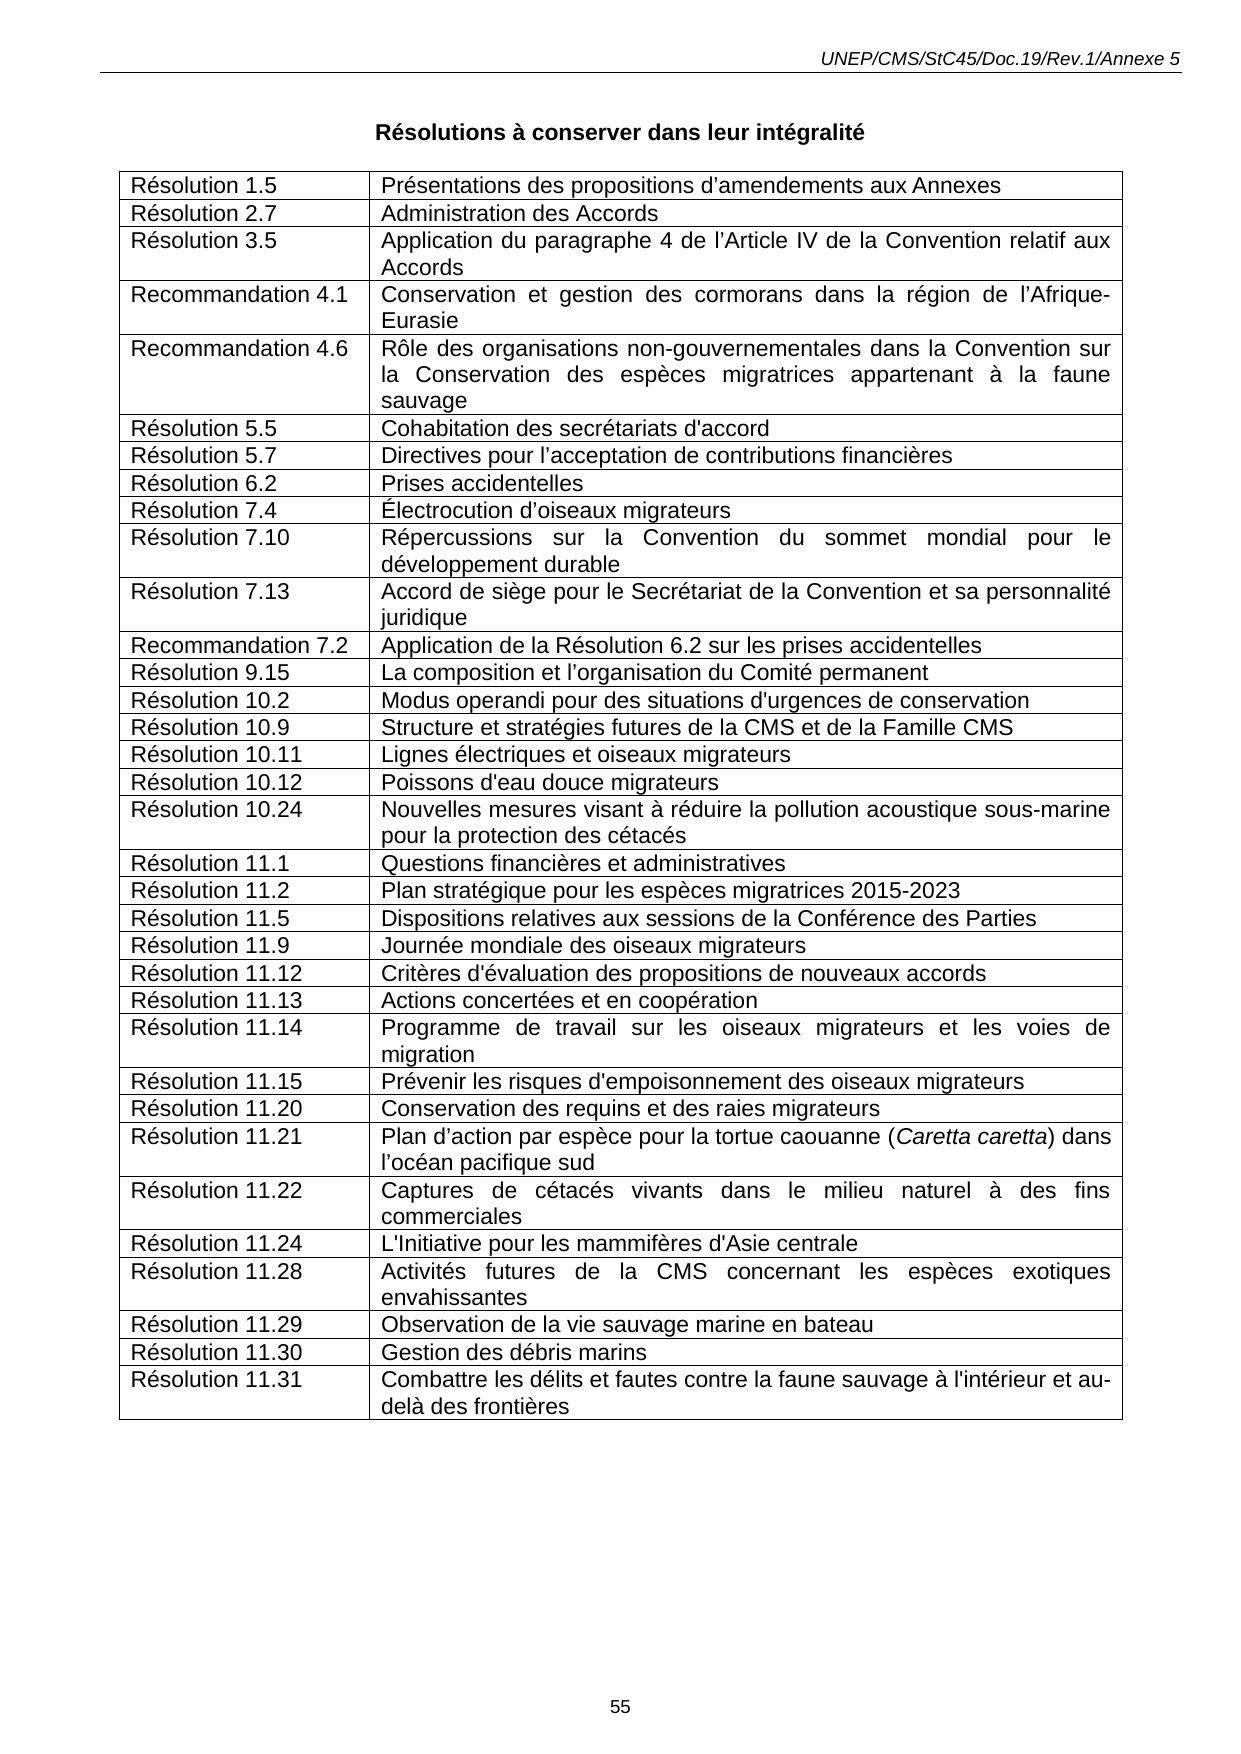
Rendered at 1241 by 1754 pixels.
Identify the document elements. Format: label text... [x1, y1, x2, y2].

table_cell Électrocution d’oiseaux migrateurs [370, 497, 1122, 523]
table_cell Résolution 10.11 [120, 741, 369, 768]
table_cell Recommandation 4.1 [120, 281, 369, 333]
table_cell Administration des Accords [370, 200, 1122, 226]
table_cell Conservation et gestion des cormorans dans la région de l’Afrique-Eurasie [370, 281, 1122, 333]
table_cell Lignes électriques et oiseaux migrateurs [370, 741, 1122, 768]
table_cell Résolution 11.15 [120, 1068, 369, 1094]
table_cell Résolution 11.1 [120, 850, 369, 876]
table_cell Résolution 7.13 [120, 578, 369, 631]
table_cell Résolution 11.12 [120, 960, 369, 986]
table_cell Gestion des débris marins [370, 1339, 1122, 1365]
table_cell Résolution 2.7 [120, 200, 369, 226]
table_cell Résolution 10.2 [120, 687, 369, 713]
table_cell Activités futures de la CMS concernant les espèces exotiques envahissantes [370, 1258, 1122, 1310]
table_cell Structure et stratégies futures de la CMS et de la Famille CMS [370, 714, 1122, 740]
table_cell Prises accidentelles [370, 470, 1122, 496]
table_cell Cohabitation des secrétariats d'accord [370, 415, 1122, 441]
table_cell Recommandation 4.6 [120, 335, 369, 414]
table_cell Résolution 11.22 [120, 1177, 369, 1229]
table_cell Résolution 11.13 [120, 987, 369, 1013]
table_cell Application du paragraphe 4 de l’Article IV de la Convention relatif aux Accords [370, 227, 1122, 280]
table_cell Résolution 9.15 [120, 659, 369, 686]
table_cell Résolution 11.31 [120, 1366, 369, 1419]
table_cell Résolution 11.28 [120, 1258, 369, 1310]
table_cell Résolution 11.5 [120, 905, 369, 931]
table_cell Poissons d'eau douce migrateurs [370, 769, 1122, 795]
table_cell Résolution 10.12 [120, 769, 369, 795]
table_cell Questions financières et administratives [370, 850, 1122, 876]
table_cell Résolution 11.21 [120, 1123, 369, 1176]
table_cell Rôle des organisations non-gouvernementales dans la Convention sur la Conservation des espèces migratrices appartenant à la faune sauvage [370, 335, 1122, 414]
table_header Présentations des propositions d’amendements aux Annexes [370, 172, 1122, 199]
table_cell Plan stratégique pour les espèces migratrices 2015-2023 [370, 877, 1122, 904]
table_cell Critères d'évaluation des propositions de nouveaux accords [370, 960, 1122, 986]
table_cell Observation de la vie sauvage marine en bateau [370, 1311, 1122, 1338]
table_cell Résolution 11.29 [120, 1311, 369, 1338]
table_cell Résolution 11.2 [120, 877, 369, 904]
table_cell La composition et l’organisation du Comité permanent [370, 659, 1122, 686]
table_cell Résolution 3.5 [120, 227, 369, 280]
table_cell Résolution 7.10 [120, 524, 369, 577]
table_cell Résolution 11.9 [120, 932, 369, 958]
table_cell Captures de cétacés vivants dans le milieu naturel à des fins commerciales [370, 1177, 1122, 1229]
table_cell Résolution 5.7 [120, 442, 369, 468]
table_cell Modus operandi pour des situations d'urgences de conservation [370, 687, 1122, 713]
table_cell Application de la Résolution 6.2 sur les prises accidentelles [370, 632, 1122, 658]
table_cell Nouvelles mesures visant à réduire la pollution acoustique sous-marine pour la protection des cétacés [370, 796, 1122, 849]
table_cell Résolution 10.24 [120, 796, 369, 849]
table_cell Plan d’action par espèce pour la tortue caouanne (Caretta caretta) dans l’océan pacifique sud [370, 1123, 1122, 1176]
table_header Résolution 1.5 [120, 172, 369, 199]
table_cell L'Initiative pour les mammifères d'Asie centrale [370, 1230, 1122, 1257]
table_cell Résolution 7.4 [120, 497, 369, 523]
table_cell Résolution 11.20 [120, 1095, 369, 1122]
table_cell Programme de travail sur les oiseaux migrateurs et les voies de migration [370, 1014, 1122, 1067]
table_cell Combattre les délits et fautes contre la faune sauvage à l'intérieur et au-delà des frontières [370, 1366, 1122, 1419]
table_cell Résolution 6.2 [120, 470, 369, 496]
table_cell Conservation des requins et des raies migrateurs [370, 1095, 1122, 1122]
table_cell Recommandation 7.2 [120, 632, 369, 658]
table_cell Journée mondiale des oiseaux migrateurs [370, 932, 1122, 958]
table_cell Directives pour l’acceptation de contributions financières [370, 442, 1122, 468]
table_cell Résolution 11.14 [120, 1014, 369, 1067]
table_cell Répercussions sur la Convention du sommet mondial pour le développement durable [370, 524, 1122, 577]
table_cell Résolution 5.5 [120, 415, 369, 441]
table_cell Résolution 11.30 [120, 1339, 369, 1365]
table_cell Accord de siège pour le Secrétariat de la Convention et sa personnalité juridique [370, 578, 1122, 631]
table_cell Dispositions relatives aux sessions de la Conférence des Parties [370, 905, 1122, 931]
table_cell Résolution 11.24 [120, 1230, 369, 1257]
table_cell Résolution 10.9 [120, 714, 369, 740]
text Résolutions à conserver dans leur intégralité [118, 118, 1122, 145]
table_cell Actions concertées et en coopération [370, 987, 1122, 1013]
table_cell Prévenir les risques d'empoisonnement des oiseaux migrateurs [370, 1068, 1122, 1094]
